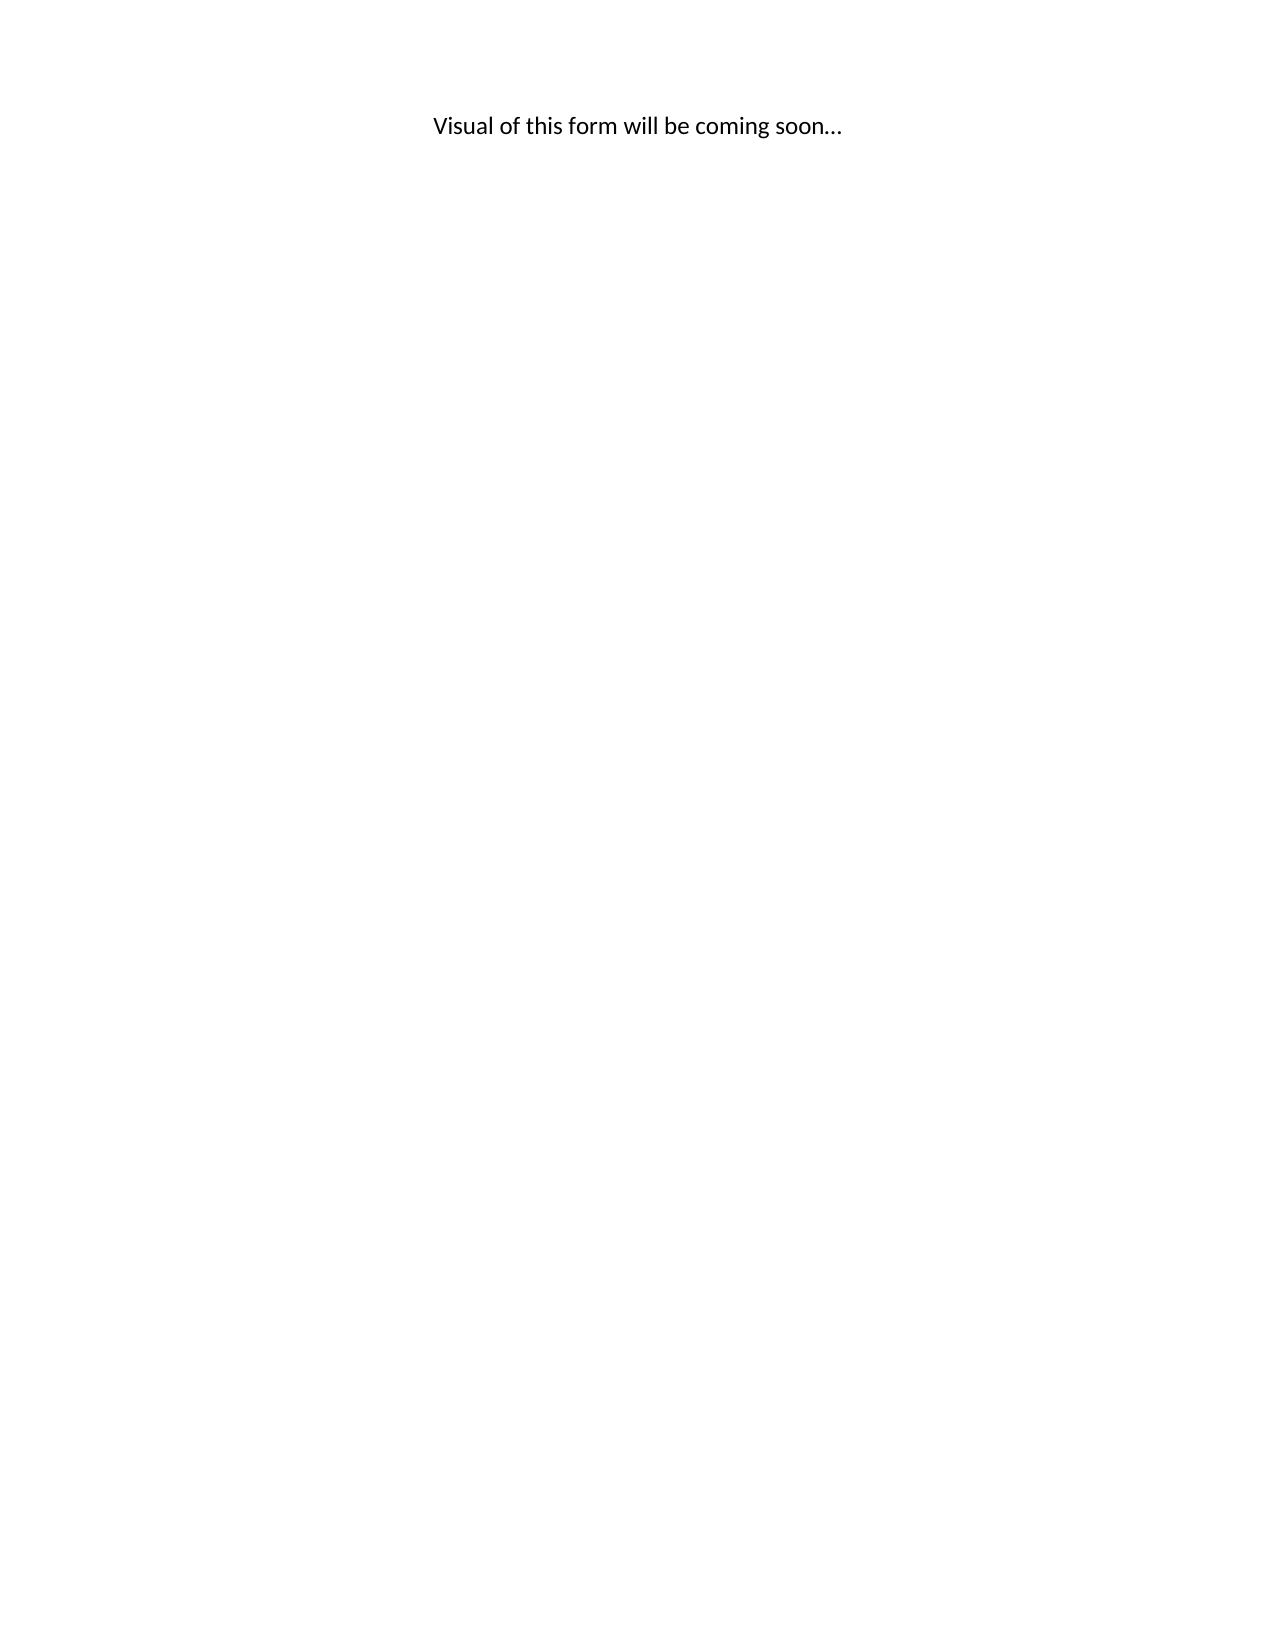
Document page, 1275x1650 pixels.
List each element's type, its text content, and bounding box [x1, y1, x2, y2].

text Visual of this form will be coming soon… [75, 110, 1200, 141]
